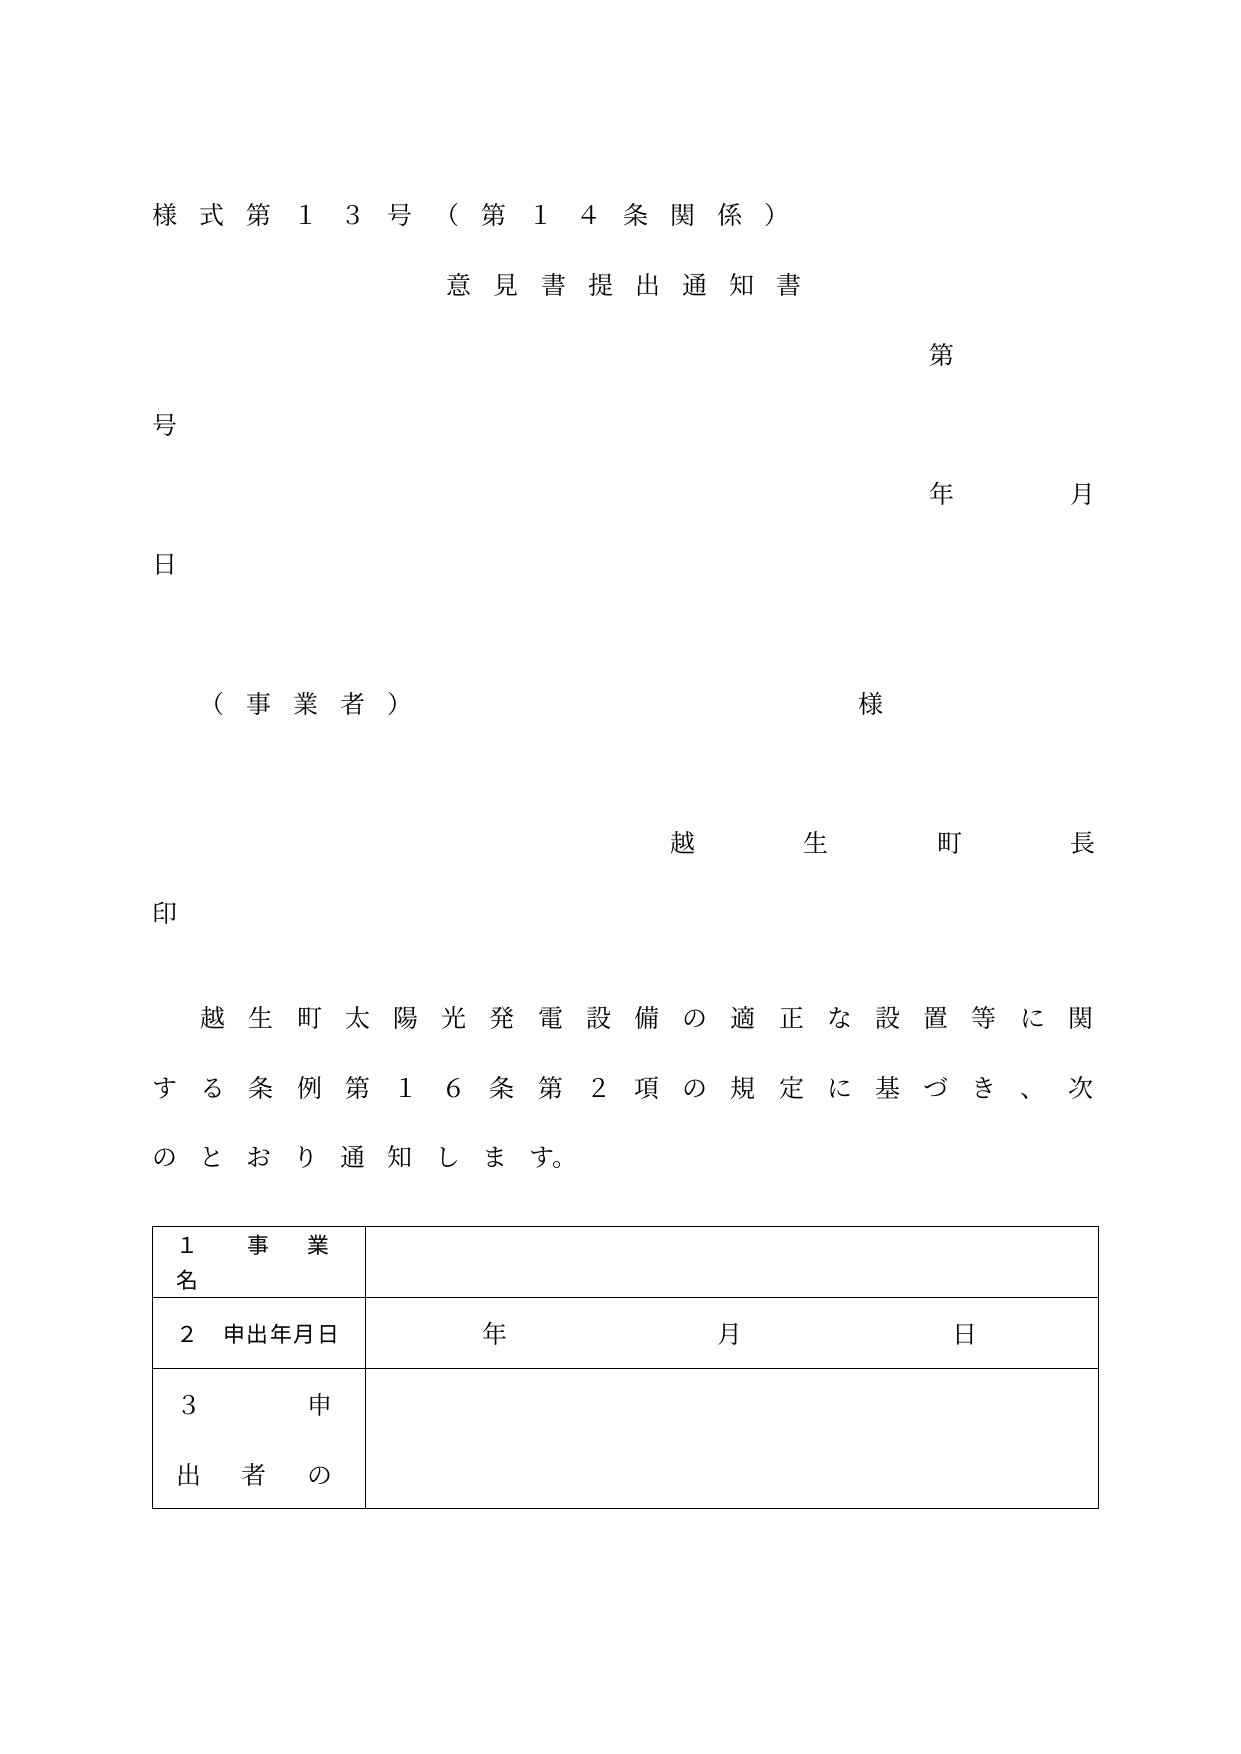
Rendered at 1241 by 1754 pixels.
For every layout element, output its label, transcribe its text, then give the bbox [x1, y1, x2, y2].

table_cell ３ 申出者の住所 [153, 1369, 365, 1508]
table_header １ 事業名 [153, 1227, 365, 1297]
text 第 号 [152, 319, 1117, 458]
table_cell ２ 申出年月日 [153, 1298, 365, 1368]
table_cell 年 月 日 [366, 1298, 1098, 1368]
table_cell [366, 1369, 1098, 1508]
text 様式第１３号（第１４条関係） [152, 179, 1117, 249]
text 年 月 日 [152, 458, 1117, 598]
text 越生町太陽光発電設備の適正な設置等に関する条例第１６条第２項の規定に基づき、次のとおり通知します。 [152, 982, 1117, 1191]
text （事業者） 様 [152, 668, 1117, 737]
text 越生町長 印 [152, 807, 1117, 947]
text 意見書提出通知書 [152, 249, 1117, 319]
table_header [366, 1227, 1098, 1297]
